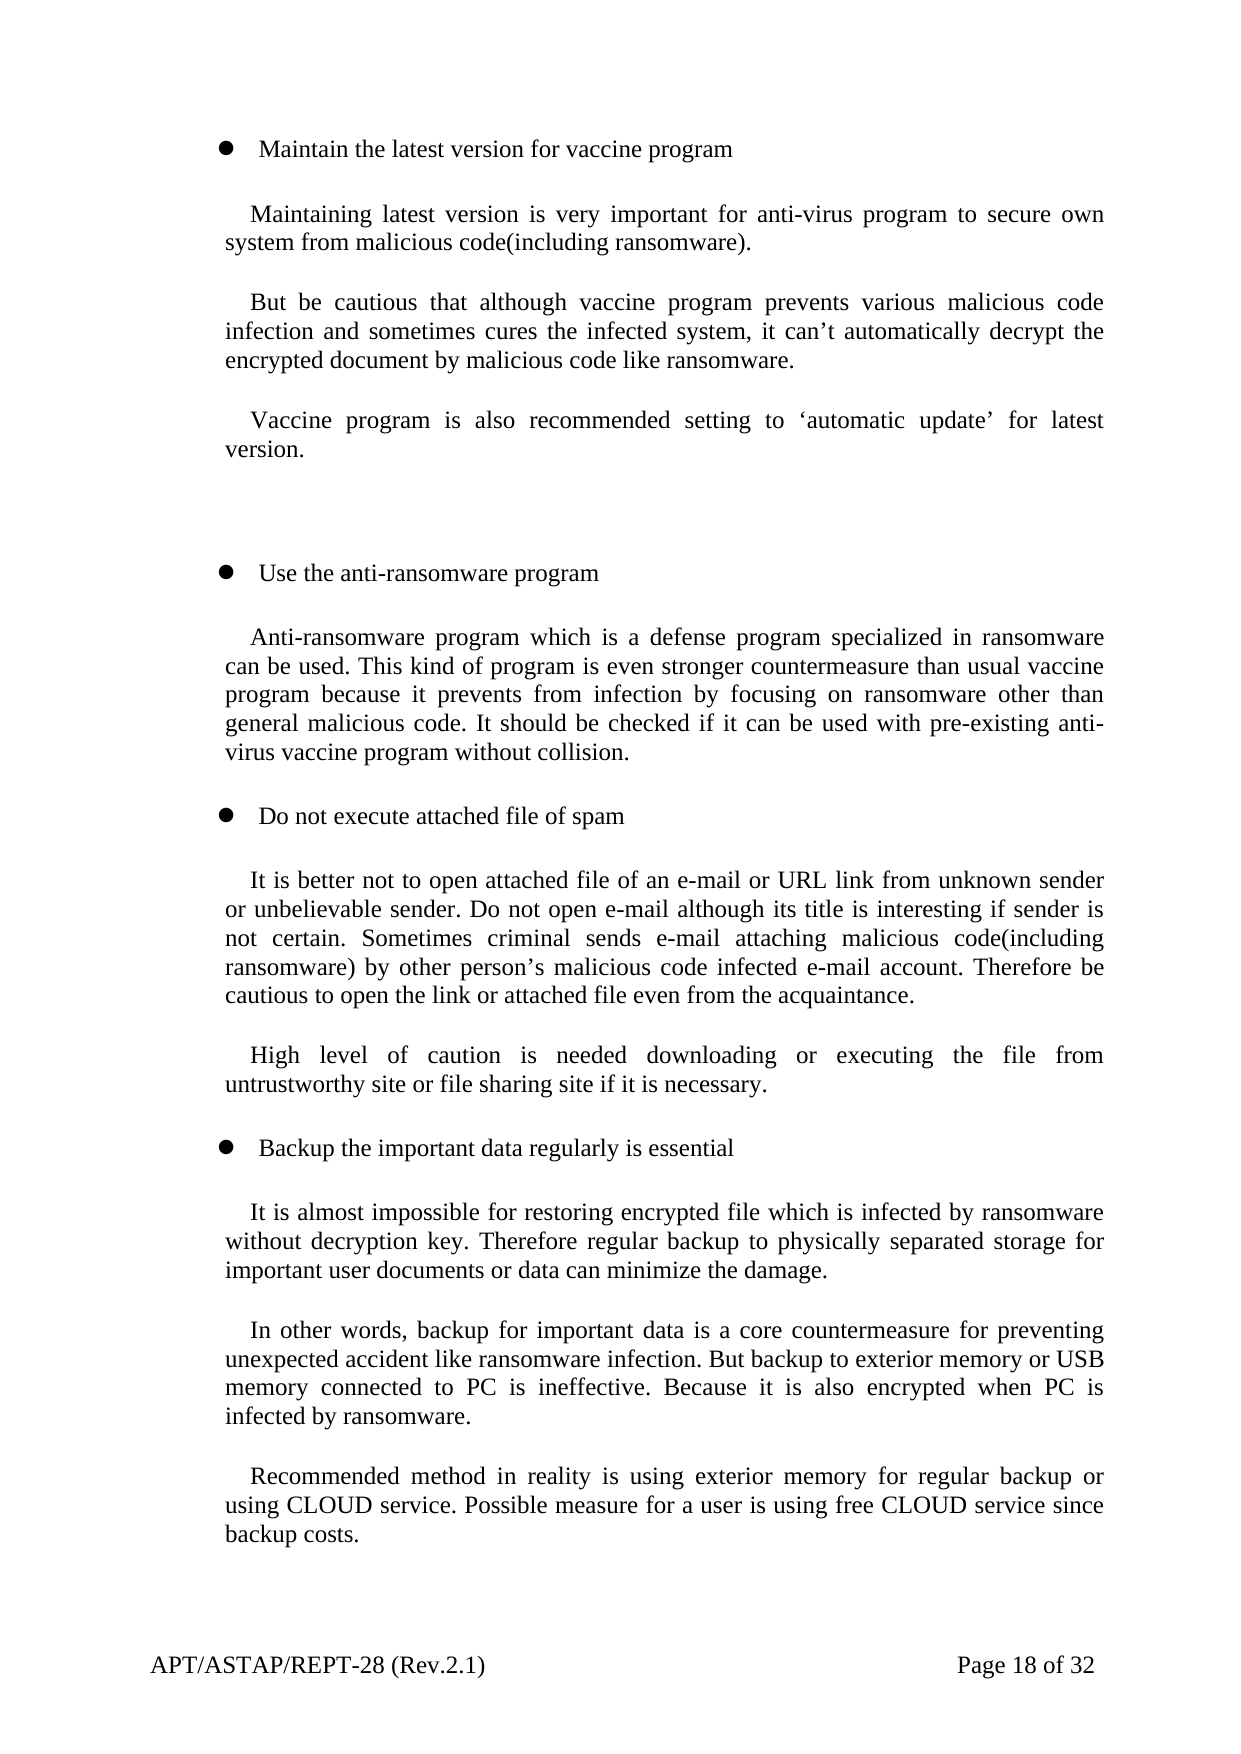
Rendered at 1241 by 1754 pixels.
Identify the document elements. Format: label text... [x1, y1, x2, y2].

text Maintaining latest version is very important for anti-virus program to secure own system from malicious code(including ransomware). [217, 197, 1113, 256]
text High level of caution is needed downloading or executing the file from untrustworthy site or file sharing site if it is necessary. [217, 1038, 1113, 1100]
text Vaccine program is also recommended setting to ‘automatic update’ for latest version. [217, 403, 1113, 462]
list Do not execute attached file of spam [208, 799, 1113, 832]
text But be cautious that although vaccine program prevents various malicious code infection and sometimes cures the infected system, it can’t automatically decrypt the encrypted document by malicious code like ransomware. [217, 285, 1113, 374]
list Maintain the latest version for vaccine program [208, 132, 1113, 165]
text It is better not to open attached file of an e-mail or URL link from unknown sender or unbelievable sender. Do not open e-mail although its title is interesting if sender is not certain. Sometimes criminal sends e-mail attaching malicious code(including ransomware) by other person’s malicious code infected e-mail account. Therefore be cautious to open the link or attached file even from the acquaintance. [217, 863, 1113, 1009]
text It is almost impossible for restoring encrypted file which is infected by ransomware without decryption key. Therefore regular backup to physically separated storage for important user documents or data can minimize the damage. [217, 1195, 1113, 1284]
list Use the anti-ransomware program [208, 556, 1113, 589]
text Recommended method in reality is using exterior memory for regular backup or using CLOUD service. Possible measure for a user is using free CLOUD service since backup costs. [217, 1459, 1113, 1547]
text In other words, backup for important data is a core countermeasure for preventing unexpected accident like ransomware infection. But backup to exterior memory or USB memory connected to PC is ineffective. Because it is also encrypted when PC is infected by ransomware. [217, 1313, 1113, 1430]
text Anti-ransomware program which is a defense program specialized in ransomware can be used. This kind of program is even stronger countermeasure than usual vaccine program because it prevents from infection by focusing on ransomware other than general malicious code. It should be checked if it can be used with pre-existing anti-virus vaccine program without collision. [217, 620, 1113, 768]
list Backup the important data regularly is essential [208, 1131, 1113, 1164]
